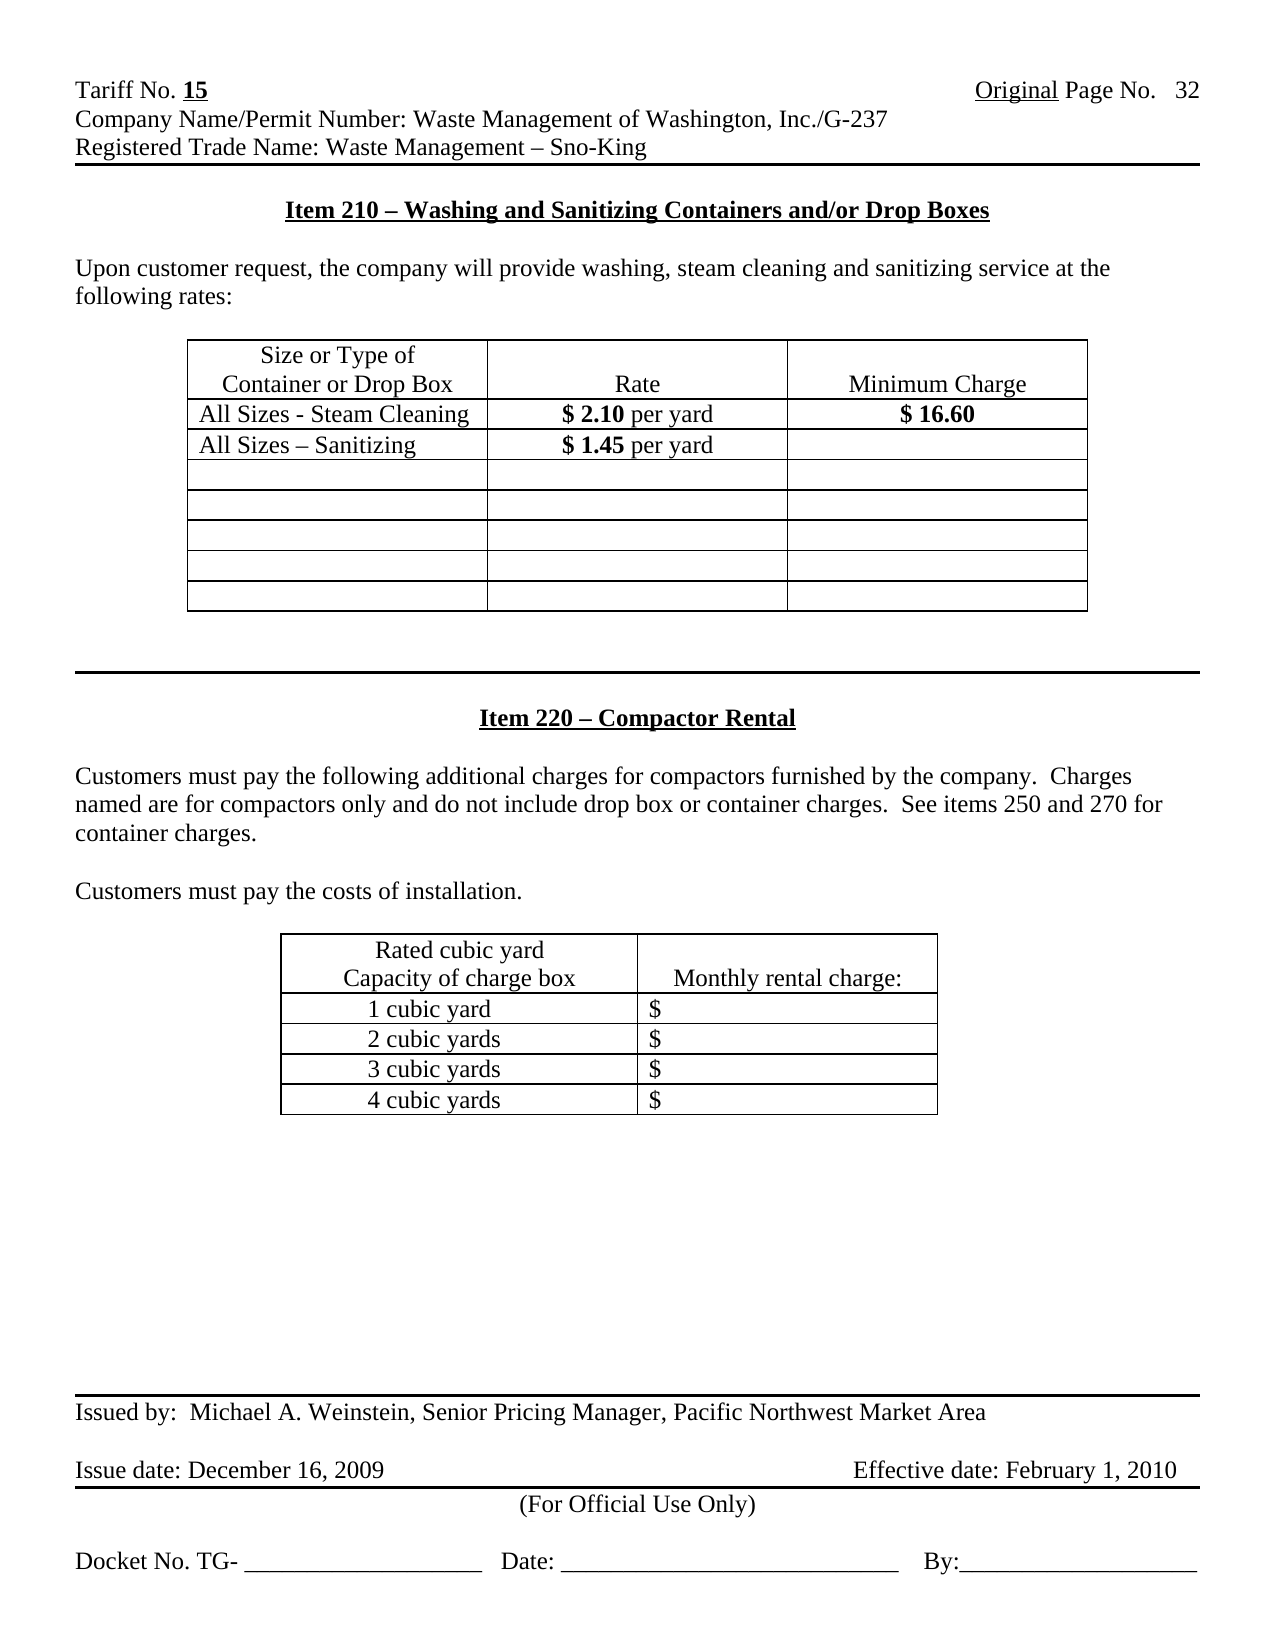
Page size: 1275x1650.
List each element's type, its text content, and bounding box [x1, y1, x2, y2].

table_cell [188, 460, 487, 489]
subtitle Item 210 – Washing and Sanitizing Containers and/or Drop Boxes [75, 195, 1200, 224]
table_cell 3 cubic yards [282, 1055, 637, 1083]
table_cell [788, 460, 1087, 489]
table_header Monthly rental charge: [638, 935, 937, 992]
table_cell All Sizes - Steam Cleaning [188, 400, 487, 428]
table_cell $ [638, 994, 937, 1023]
table_cell 1 cubic yard [282, 994, 637, 1023]
text Customers must pay the following additional charges for compactors furnished by the company. Charges named are for compactors only and do not include drop box or container charges. See items 250 and 270 for container charges. [75, 761, 1200, 847]
text Upon customer request, the company will provide washing, steam cleaning and sanitizing service at the following rates: [75, 253, 1200, 310]
table_cell [188, 521, 487, 549]
table_cell All Sizes – Sanitizing [188, 430, 487, 459]
table_cell [188, 551, 487, 580]
table_cell [788, 521, 1087, 549]
table_cell $ 2.10 per yard [488, 400, 787, 428]
table_cell [788, 491, 1087, 519]
text Customers must pay the costs of installation. [75, 876, 1200, 904]
table_cell $ [638, 1085, 937, 1113]
table_cell [788, 430, 1087, 459]
table_cell [188, 582, 487, 610]
table_header Rated cubic yard Capacity of charge box [282, 935, 637, 992]
table_cell $ 1.45 per yard [488, 430, 787, 459]
table_cell [488, 460, 787, 489]
table_cell $ [638, 1024, 937, 1053]
table_cell [188, 491, 487, 519]
table_header Size or Type of Container or Drop Box [188, 341, 487, 398]
table_cell [488, 491, 787, 519]
table_header Minimum Charge [788, 341, 1087, 398]
subtitle Item 220 – Compactor Rental [75, 703, 1200, 732]
table_cell [488, 521, 787, 549]
table_cell [788, 582, 1087, 610]
table_cell [788, 551, 1087, 580]
table_cell [488, 551, 787, 580]
table_cell 4 cubic yards [282, 1085, 637, 1113]
table_header Rate [488, 341, 787, 398]
table_cell $ [638, 1055, 937, 1083]
table_cell 2 cubic yards [282, 1024, 637, 1053]
table_cell [488, 582, 787, 610]
table_cell $ 16.60 [788, 400, 1087, 428]
